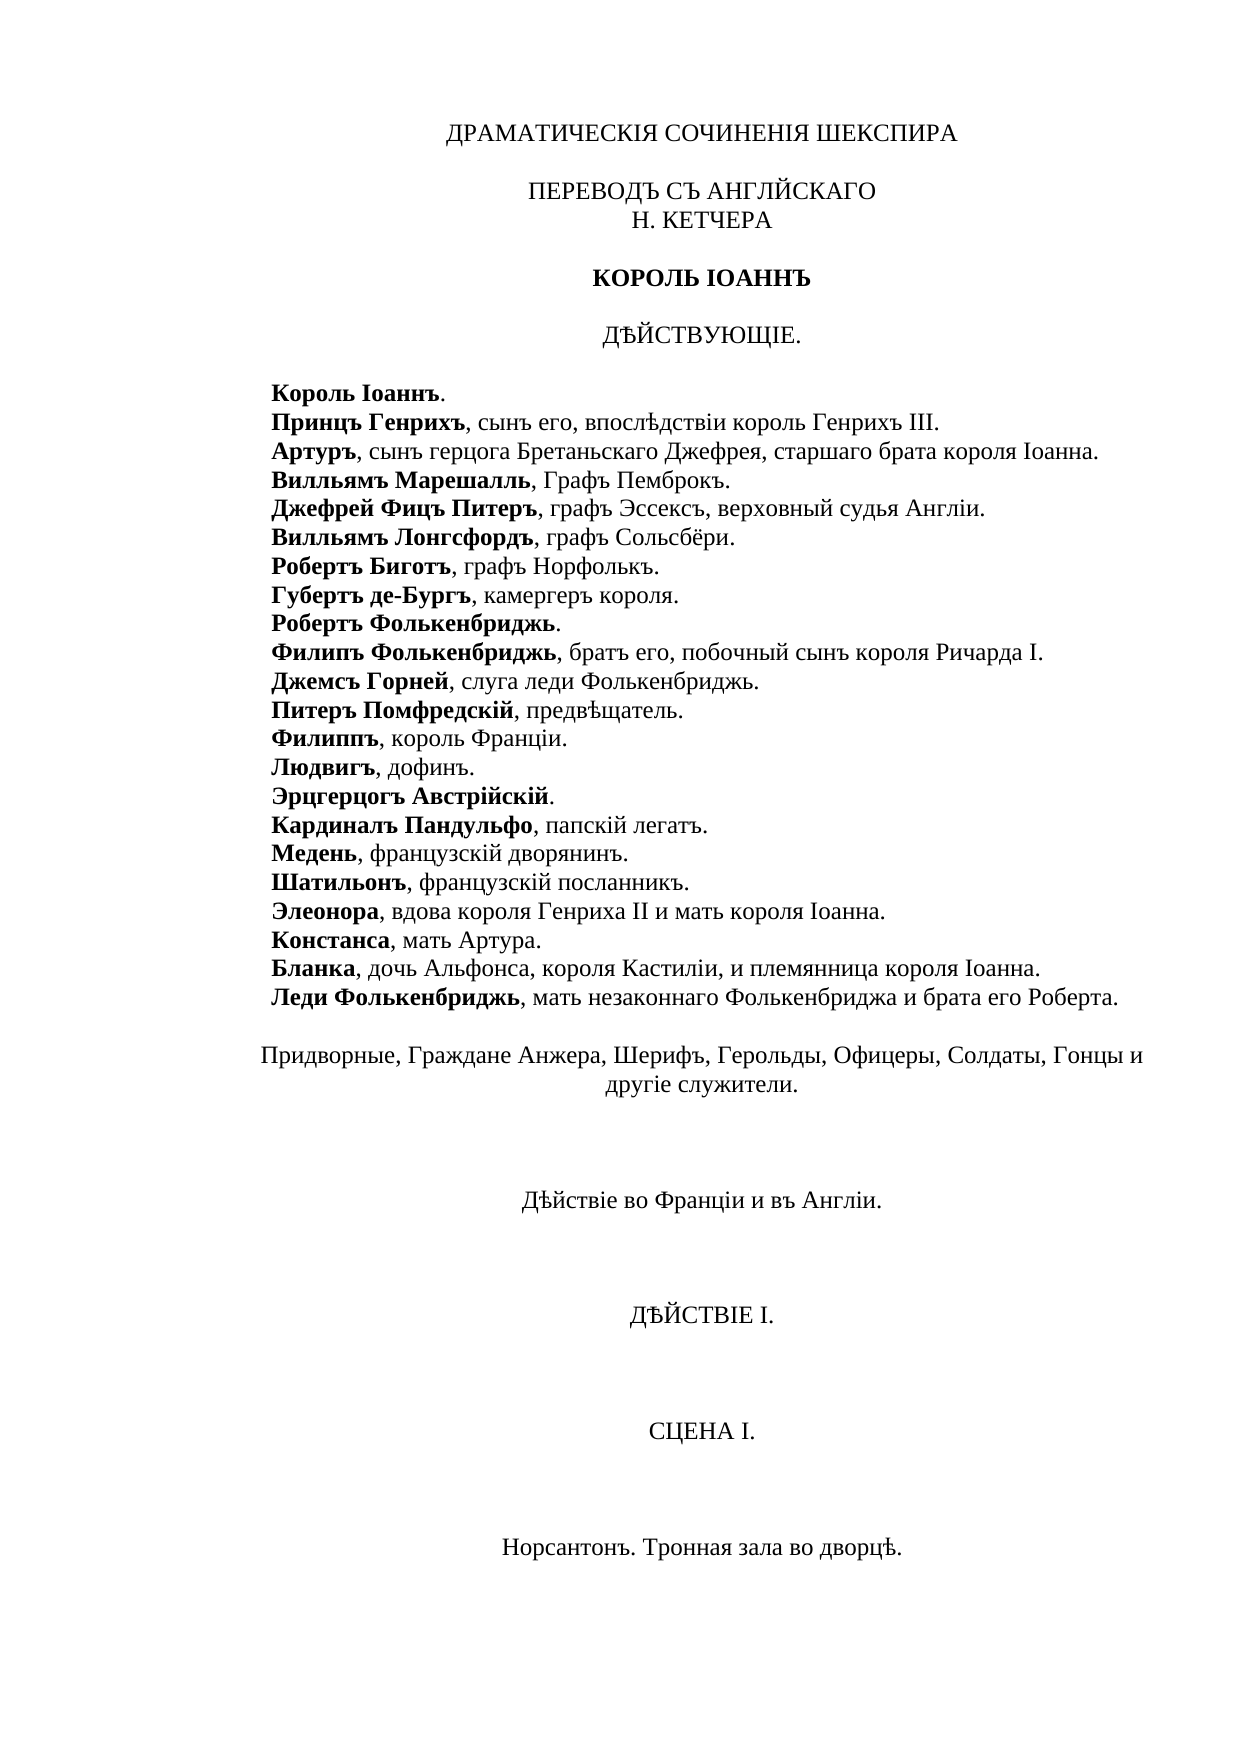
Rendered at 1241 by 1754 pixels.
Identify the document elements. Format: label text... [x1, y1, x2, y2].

text СЦЕНА I. [252, 1416, 1152, 1445]
text Король Іоаннъ. [252, 378, 1152, 407]
text Леди Фолькенбриджь, мать незаконнаго Фолькенбриджа и брата его Роберта. [252, 982, 1152, 1011]
text Питеръ Помфредскій, предвѣщатель. [252, 695, 1152, 723]
text ПЕРЕВОДЪ СЪ АНГЛЙСКАГО Н. КЕТЧЕРА [252, 176, 1152, 233]
text Джемсъ Горней, слуга леди Фолькенбриджь. [252, 666, 1152, 695]
text Губертъ де-Бургъ, камергеръ короля. [252, 580, 1152, 608]
text Констанса, мать Артура. [252, 925, 1152, 953]
text Придворные, Граждане Анжера, Шерифъ, Герольды, Офицеры, Солдаты, Гонцы и другіе служители. [252, 1040, 1152, 1098]
text Филиппъ, король Франціи. [252, 723, 1152, 752]
text Вилльямъ Марешалль, Графъ Пемброкъ. [252, 465, 1152, 493]
text ДѢЙСТВІЕ I. [252, 1301, 1152, 1329]
text Вилльямъ Лонгсфордъ, графъ Сольсбёри. [252, 522, 1152, 551]
text Филипъ Фолькенбриджь, братъ его, побочный сынъ короля Ричарда I. [252, 637, 1152, 666]
text Людвигъ, дофинъ. [252, 752, 1152, 781]
text Робертъ Биготъ, графъ Норфолькъ. [252, 551, 1152, 580]
text Артуръ, сынъ герцога Бретаньскаго Джефрея, старшаго брата короля Іоанна. [252, 436, 1152, 465]
text Принцъ Генрихъ, сынъ его, впослѣдствіи король Генрихъ III. [252, 407, 1152, 436]
text ДРАМАТИЧЕСКІЯ СОЧИНЕНІЯ ШЕКСПИРА [252, 118, 1152, 147]
text Эрцгерцогъ Австрійскій. [252, 781, 1152, 810]
text Дѣйствіе во Франціи и въ Англіи. [252, 1185, 1152, 1213]
text Элеонора, вдова короля Генриха II и мать короля Іоанна. [252, 896, 1152, 925]
text ДѢЙСТВУЮЩІЕ. [252, 321, 1152, 349]
text Робертъ Фолькенбриджь. [252, 608, 1152, 637]
text Джефрей Фицъ Питеръ, графъ Эссексъ, верховный судья Англіи. [252, 493, 1152, 522]
text Шатильонъ, французскій посланникъ. [252, 867, 1152, 896]
text КОРОЛЬ ІОАННЪ [252, 263, 1152, 291]
text Кардиналъ Пандульфо, папскій легатъ. [252, 810, 1152, 838]
text Медень, французскій дворянинъ. [252, 838, 1152, 867]
text Бланка, дочь Альфонса, короля Кастиліи, и племянница короля Іоанна. [252, 953, 1152, 982]
text Норсантонъ. Тронная зала во дворцѣ. [252, 1532, 1152, 1561]
